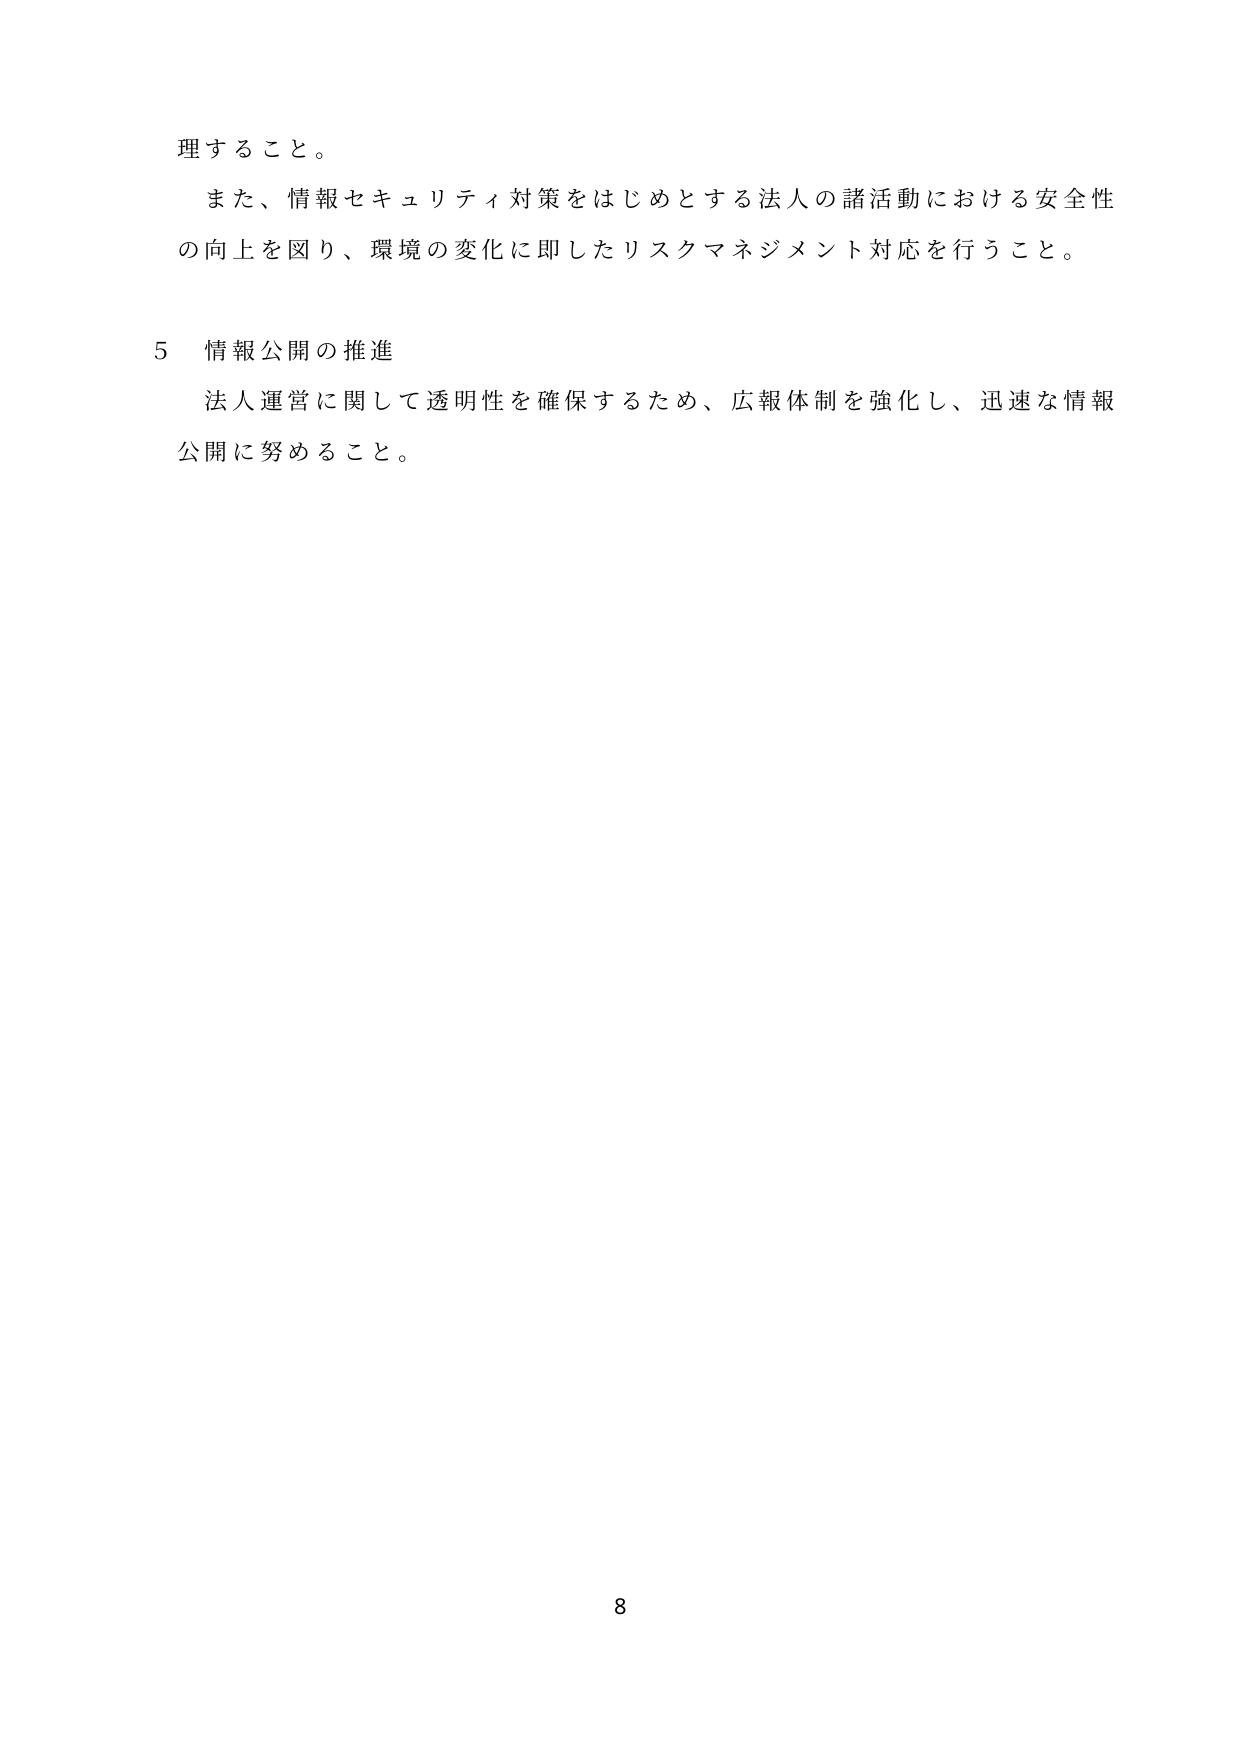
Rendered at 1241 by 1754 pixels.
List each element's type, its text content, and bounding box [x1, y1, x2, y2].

text ５ 情報公開の推進 [121, 324, 1119, 374]
text 法人運営に関して透明性を確保するため、広報体制を強化し、迅速な情報公開に努めること。 [171, 374, 1119, 476]
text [171, 122, 1119, 172]
text また、情報セキュリティ対策をはじめとする法人の諸活動における安全性の向上を図り、環境の変化に即したリスクマネジメント対応を行うこと。 [171, 172, 1119, 273]
